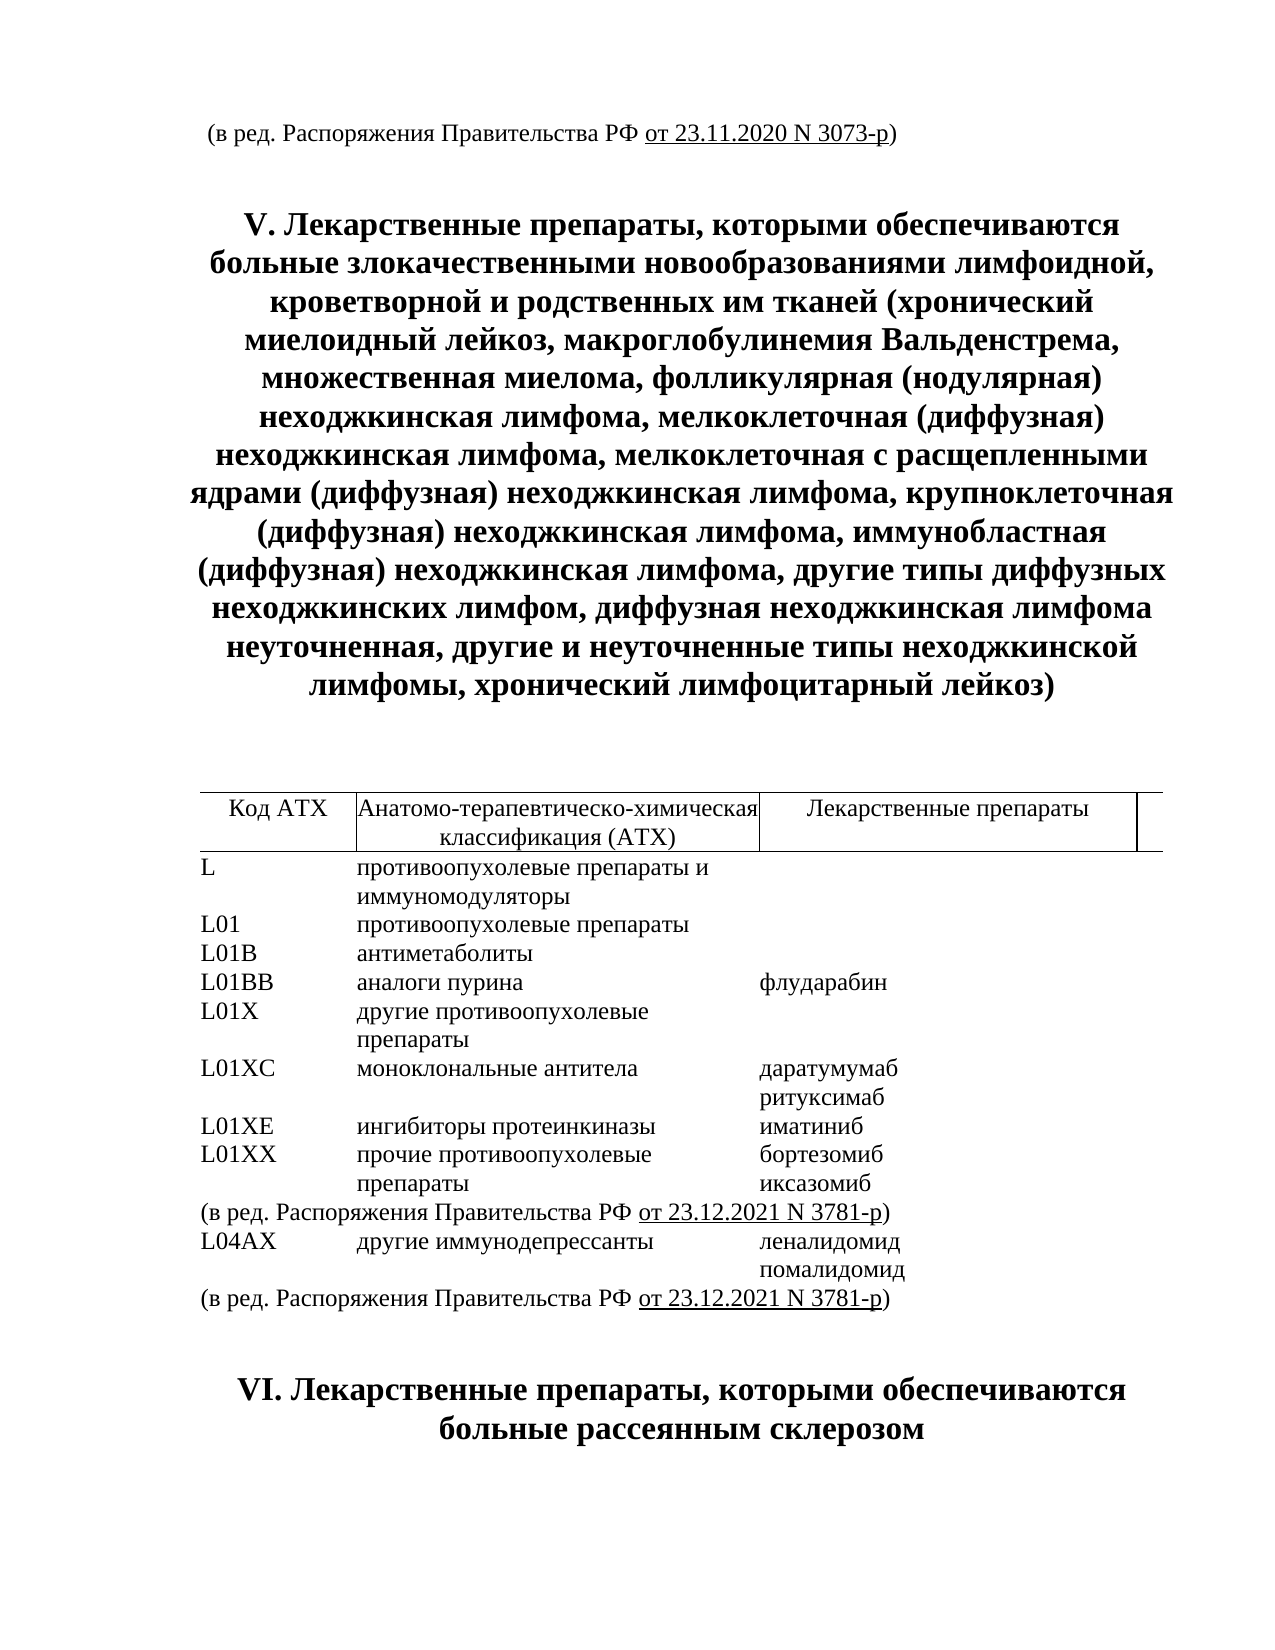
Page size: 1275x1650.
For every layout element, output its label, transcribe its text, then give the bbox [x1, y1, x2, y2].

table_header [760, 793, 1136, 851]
text V. Лекарственные препараты, которыми обеспечиваются больные злокачественными новообразованиями лимфоидной, кроветворной и родственных им тканей (хронический миелоидный лейкоз, макроглобулинемия Вальденстрема, множественная миелома, фолликулярная (нодулярная) неходжкинская лимфома, мелкоклеточная (диффузная) неходжкинская лимфома, мелкоклеточная с расщепленными ядрами (диффузная) неходжкинская лимфома, крупноклеточная (диффузная) неходжкинская лимфома, иммунобластная (диффузная) неходжкинская лимфома, другие типы диффузных неходжкинских лимфом, диффузная неходжкинская лимфома неуточненная, другие и неуточненные типы неходжкинской лимфомы, хронический лимфоцитарный лейкоз) [177, 204, 1186, 703]
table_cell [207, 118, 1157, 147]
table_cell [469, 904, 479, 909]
text VI. Лекарственные препараты, которыми обеспечиваются больные рассеянным склерозом [177, 1369, 1186, 1446]
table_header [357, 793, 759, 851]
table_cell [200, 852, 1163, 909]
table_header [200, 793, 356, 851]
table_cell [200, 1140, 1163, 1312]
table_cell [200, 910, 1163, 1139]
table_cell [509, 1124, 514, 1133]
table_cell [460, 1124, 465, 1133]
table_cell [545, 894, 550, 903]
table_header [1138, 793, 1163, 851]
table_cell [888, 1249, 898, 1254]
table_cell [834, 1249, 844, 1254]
